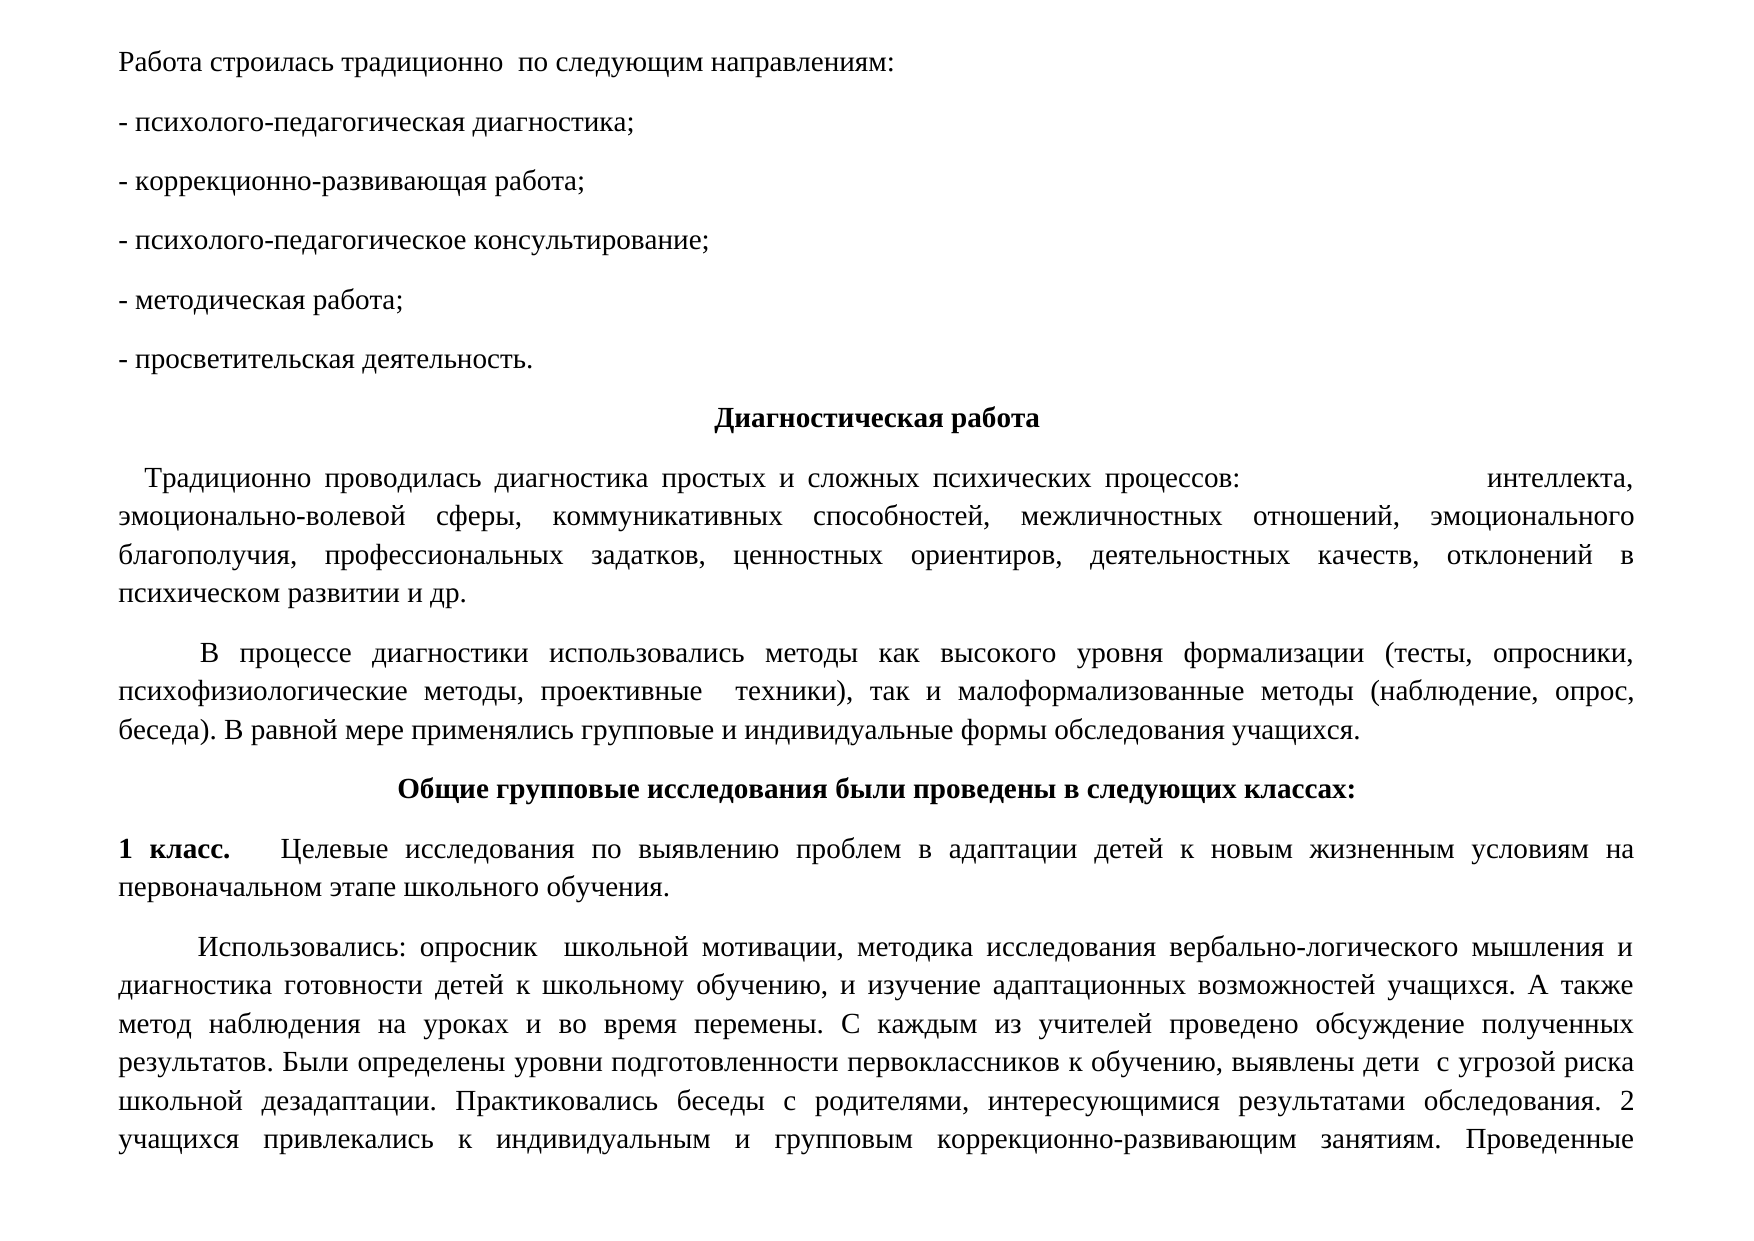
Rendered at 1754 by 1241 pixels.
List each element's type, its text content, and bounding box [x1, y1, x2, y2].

text - психолого-педагогическое консультирование; [118, 222, 1636, 256]
text - просветительская деятельность. [118, 341, 1636, 375]
text Общие групповые исследования были проведены в следующих классах: [118, 771, 1636, 805]
text Работа строилась традиционно по следующим направлениям: [118, 44, 1636, 78]
text 1 класс. Целевые исследования по выявлению проблем в адаптации детей к новым жизненным условиям на первоначальном этапе школьного обучения. [118, 831, 1636, 903]
text Диагностическая работа [118, 401, 1636, 434]
text - психолого-педагогическая диагностика; [118, 104, 1636, 137]
text В процессе диагностики использовались методы как высокого уровня формализации (тесты, опросники, психофизиологические методы, проективные техники), так и малоформализованные методы (наблюдение, опрос, беседа). В равной мере применялись групповые и индивидуальные формы обследования учащихся. [118, 635, 1636, 746]
text - коррекционно-развивающая работа; [118, 163, 1636, 197]
text - методическая работа; [118, 282, 1636, 315]
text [118, 929, 1636, 1155]
text Традиционно проводилась диагностика простых и сложных психических процессов: интеллекта, эмоционально-волевой сферы, коммуникативных способностей, межличностных отношений, эмоционального благополучия, профессиональных задатков, ценностных ориентиров, деятельностных качеств, отклонений в психическом развитии и др. [118, 460, 1636, 609]
